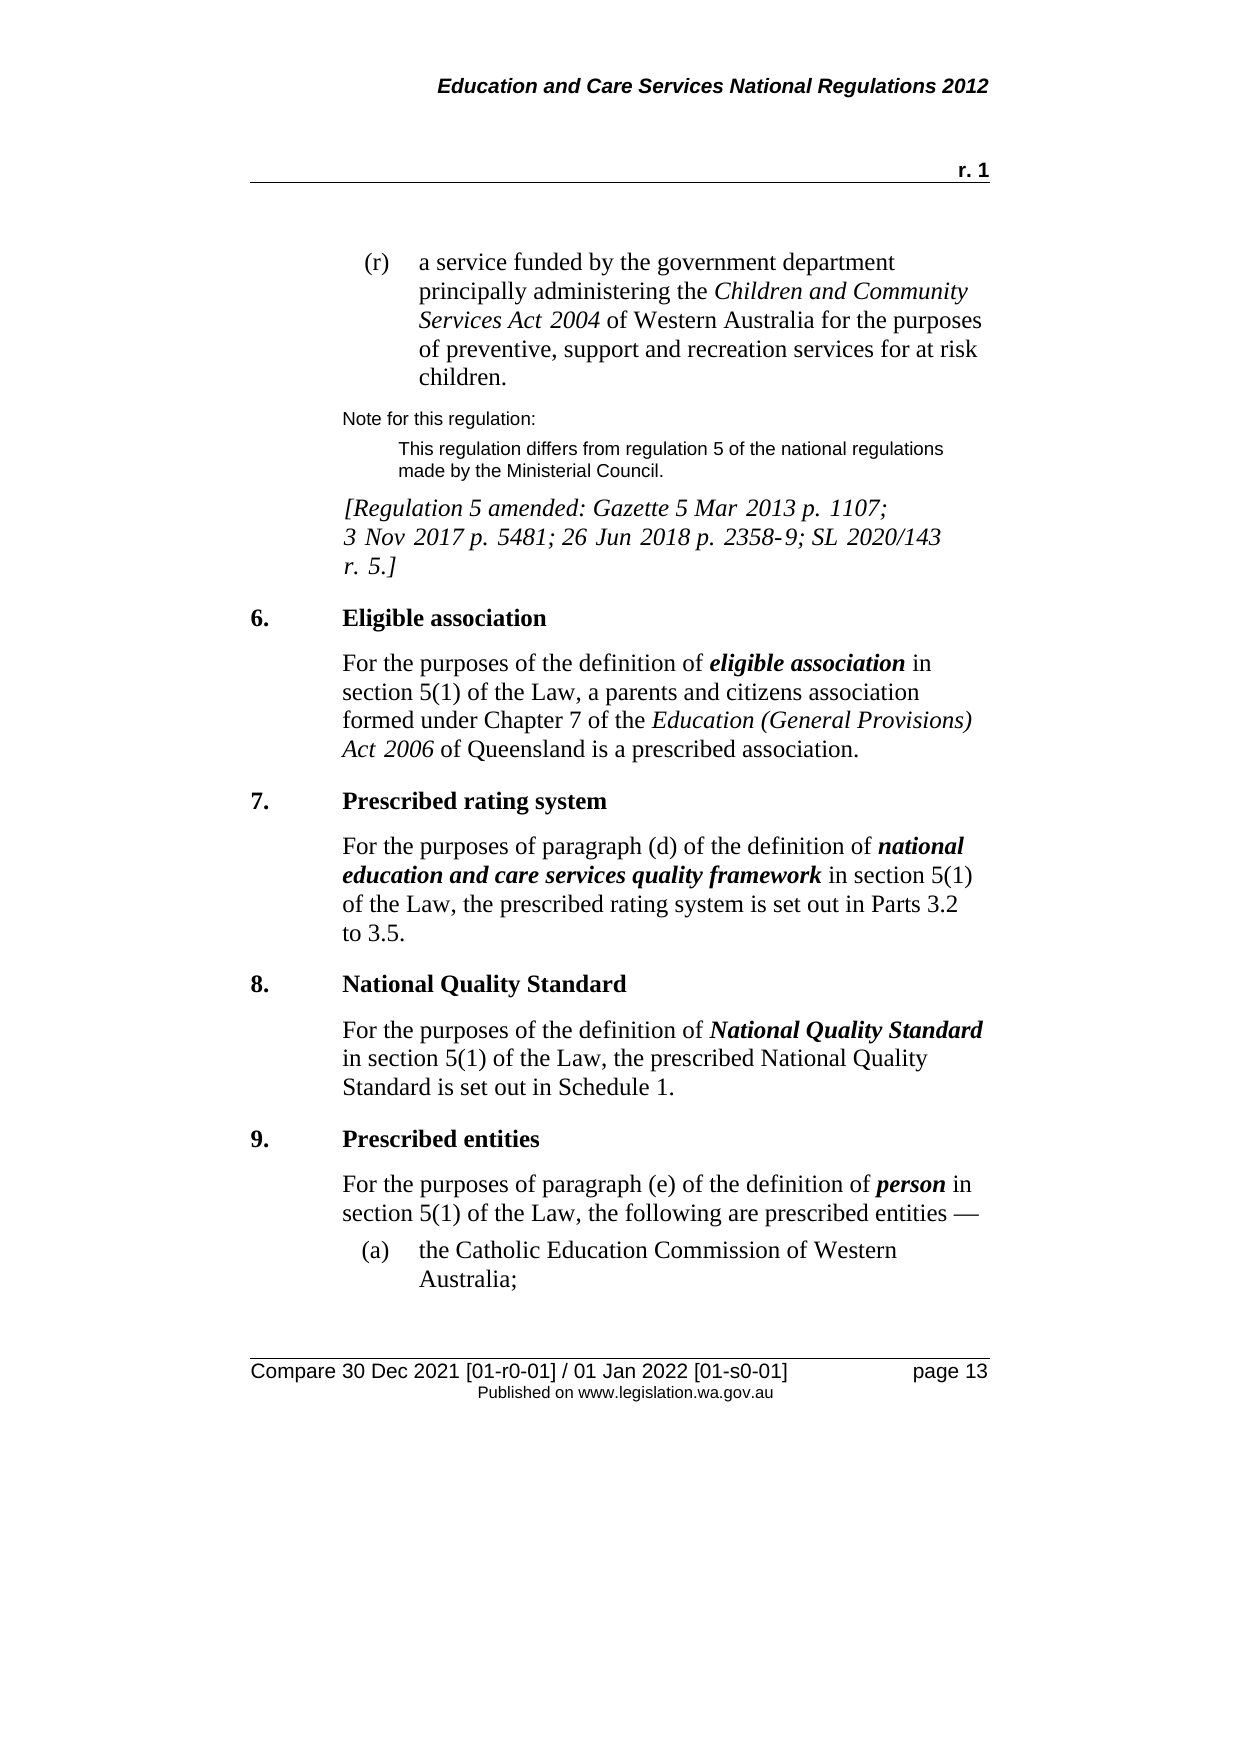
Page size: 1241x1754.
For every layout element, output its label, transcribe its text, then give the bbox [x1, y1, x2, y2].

subtitle Note for this regulation: [250, 408, 990, 429]
text For the purposes of paragraph (d) of the definition of national education and care services quality framework in section 5(1) of the Law, the prescribed rating system is set out in Parts 3.2 to 3.5. [250, 831, 990, 946]
text For the purposes of the definition of eligible association in section 5(1) of the Law, a parents and citizens association formed under Chapter 7 of the Education (General Provisions) Act 2006 of Queensland is a prescribed association. [250, 648, 990, 763]
text This regulation differs from regulation 5 of the national regulations made by the Ministerial Council. [250, 438, 990, 481]
subtitle 9. Prescribed entities [250, 1124, 990, 1153]
text (r) a service funded by the government department principally administering the Children and Community Services Act 2004 of Western Australia for the purposes of preventive, support and recreation services for at risk children. [250, 247, 990, 391]
subtitle 6. Eligible association [250, 603, 990, 631]
subtitle 7. Prescribed rating system [250, 786, 990, 815]
text For the purposes of paragraph (e) of the definition of person in section 5(1) of the Law, the following are prescribed entities — [250, 1169, 990, 1227]
text (a) the Catholic Education Commission of Western Australia; [250, 1235, 990, 1293]
text [Regulation 5 amended: Gazette 5 Mar 2013 p. 1107; 3 Nov 2017 p. 5481; 26 Jun 2018 p. 2358-9; SL 2020/143 r. 5.] [250, 493, 990, 580]
subtitle 8. National Quality Standard [250, 969, 990, 998]
text For the purposes of the definition of National Quality Standard in section 5(1) of the Law, the prescribed National Quality Standard is set out in Schedule 1. [250, 1015, 990, 1101]
